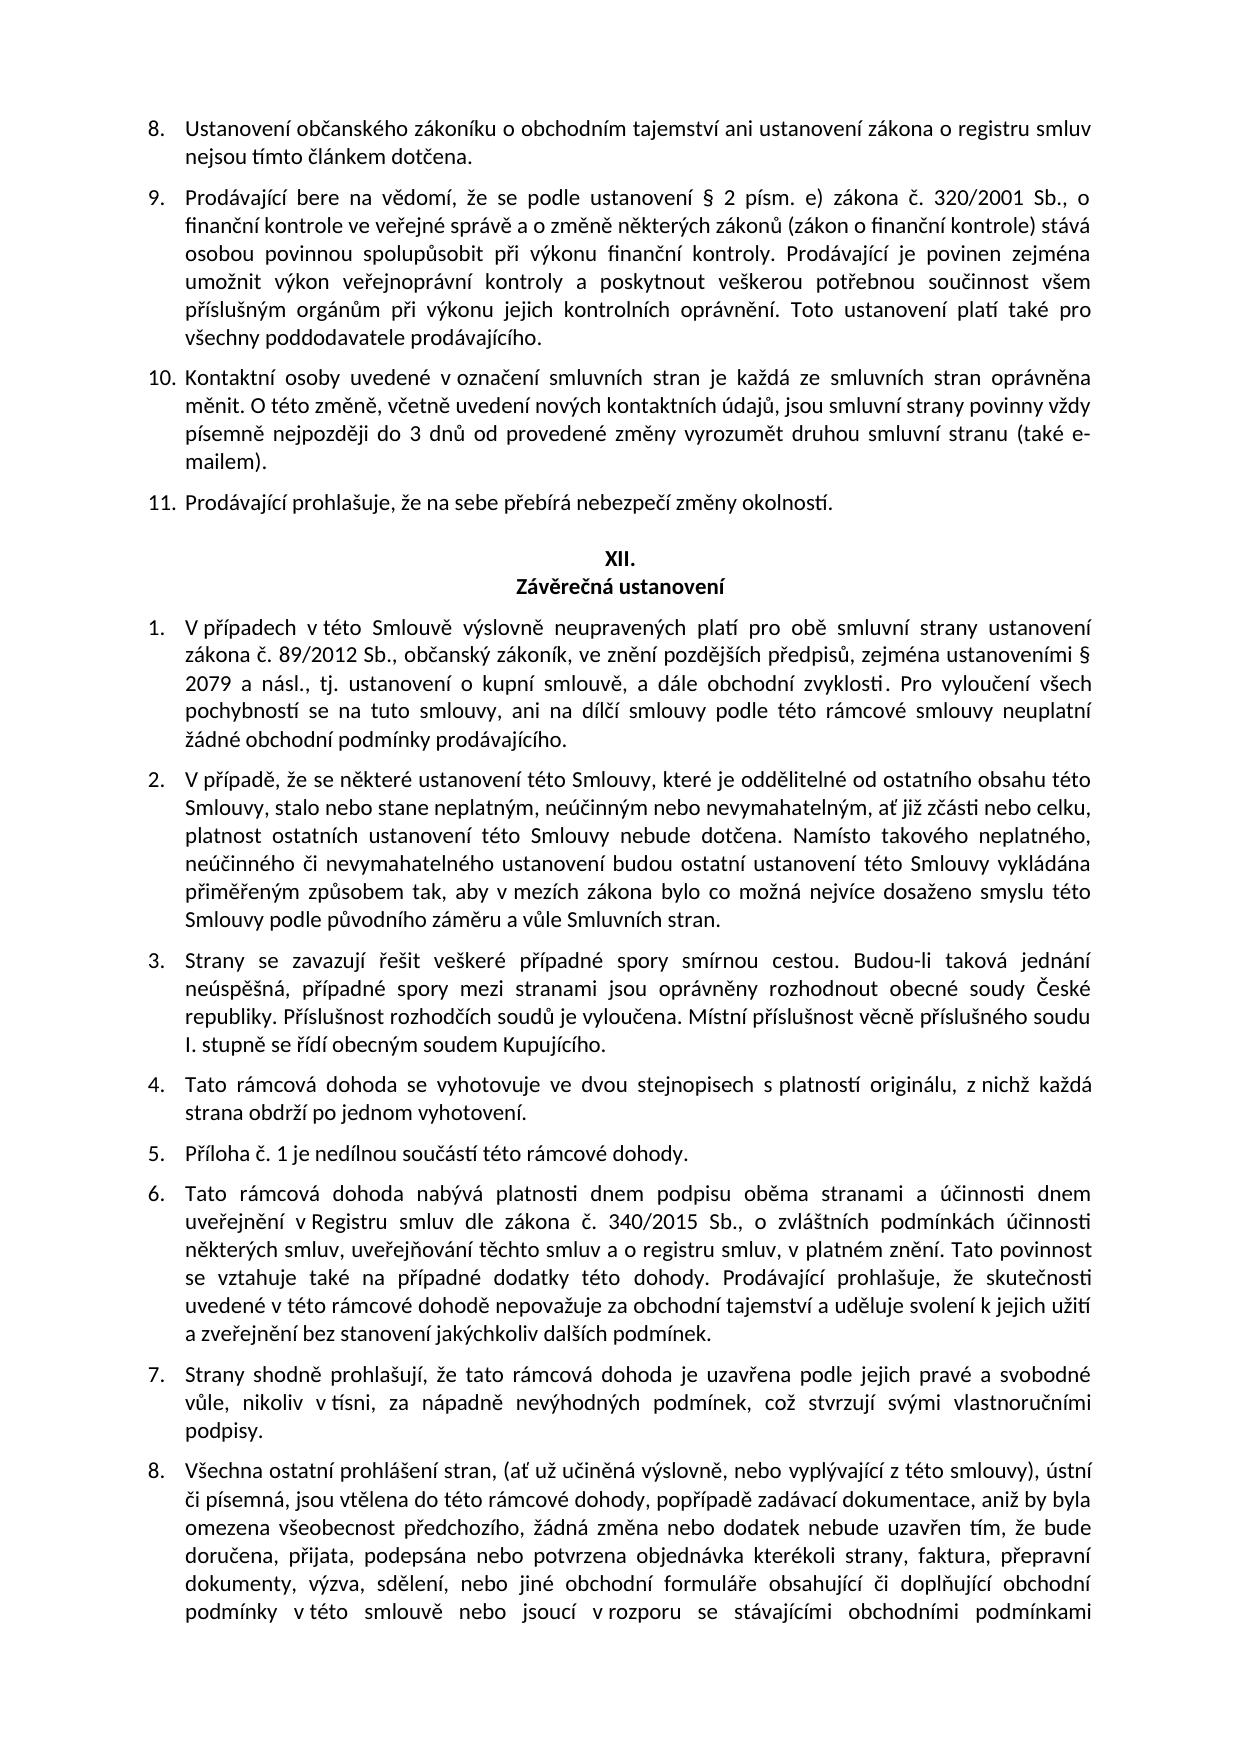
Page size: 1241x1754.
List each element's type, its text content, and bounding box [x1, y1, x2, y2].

list Kontaktní osoby uvedené v označení smluvních stran je každá ze smluvních stran oprávněna měnit. O této změně, včetně uvedení nových kontaktních údajů, jsou smluvní strany povinny vždy písemně nejpozději do 3 dnů od provedené změny vyrozumět druhou smluvní stranu (také e-mailem). [148, 363, 1092, 476]
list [148, 1457, 1092, 1625]
text XII. [148, 544, 1092, 572]
list Strany se zavazují řešit veškeré případné spory smírnou cestou. Budou-li taková jednání neúspěšná, případné spory mezi stranami jsou oprávněny rozhodnout obecné soudy České republiky. Příslušnost rozhodčích soudů je vyloučena. Místní příslušnost věcně příslušného soudu I. stupně se řídí obecným soudem Kupujícího. [148, 946, 1092, 1058]
list Prodávající prohlašuje, že na sebe přebírá nebezpečí změny okolností. [148, 488, 1092, 516]
text Závěrečná ustanovení [148, 572, 1092, 600]
list V případě, že se některé ustanovení této Smlouvy, které je oddělitelné od ostatního obsahu této Smlouvy, stalo nebo stane neplatným, neúčinným nebo nevymahatelným, ať již zčásti nebo celku, platnost ostatních ustanovení této Smlouvy nebude dotčena. Namísto takového neplatného, neúčinného či nevymahatelného ustanovení budou ostatní ustanovení této Smlouvy vykládána přiměřeným způsobem tak, aby v mezích zákona bylo co možná nejvíce dosaženo smyslu této Smlouvy podle původního záměru a vůle Smluvních stran. [148, 765, 1092, 933]
list Tato rámcová dohoda nabývá platnosti dnem podpisu oběma stranami a účinnosti dnem uveřejnění v Registru smluv dle zákona č. 340/2015 Sb., o zvláštních podmínkách účinnosti některých smluv, uveřejňování těchto smluv a o registru smluv, v platném znění. Tato povinnost se vztahuje také na případné dodatky této dohody. Prodávající prohlašuje, že skutečnosti uvedené v této rámcové dohodě nepovažuje za obchodní tajemství a uděluje svolení k jejich užití a zveřejnění bez stanovení jakýchkoliv dalších podmínek. [148, 1179, 1092, 1348]
list Prodávající bere na vědomí, že se podle ustanovení § 2 písm. e) zákona č. 320/2001 Sb., o finanční kontrole ve veřejné správě a o změně některých zákonů (zákon o finanční kontrole) stává osobou povinnou spolupůsobit při výkonu finanční kontroly. Prodávající je povinen zejména umožnit výkon veřejnoprávní kontroly a poskytnout veškerou potřebnou součinnost všem příslušným orgánům při výkonu jejich kontrolních oprávnění. Toto ustanovení platí také pro všechny poddodavatele prodávajícího. [148, 183, 1092, 351]
list Ustanovení občanského zákoníku o obchodním tajemství ani ustanovení zákona o registru smluv nejsou tímto článkem dotčena. [148, 114, 1092, 170]
list Příloha č. 1 je nedílnou součástí této rámcové dohody. [148, 1139, 1092, 1167]
list V případech v této Smlouvě výslovně neupravených platí pro obě smluvní strany ustanovení zákona č. 89/2012 Sb., občanský zákoník, ve znění pozdějších předpisů, zejména ustanoveními § 2079 a násl., tj. ustanovení o kupní smlouvě, a dále obchodní zvyklosti. Pro vyloučení všech pochybností se na tuto smlouvy, ani na dílčí smlouvy podle této rámcové smlouvy neuplatní žádné obchodní podmínky prodávajícího. [148, 613, 1092, 753]
list Tato rámcová dohoda se vyhotovuje ve dvou stejnopisech s platností originálu, z nichž každá strana obdrží po jednom vyhotovení. [148, 1070, 1092, 1126]
list Strany shodně prohlašují, že tato rámcová dohoda je uzavřena podle jejich pravé a svobodné vůle, nikoliv v tísni, za nápadně nevýhodných podmínek, což stvrzují svými vlastnoručními podpisy. [148, 1360, 1092, 1444]
